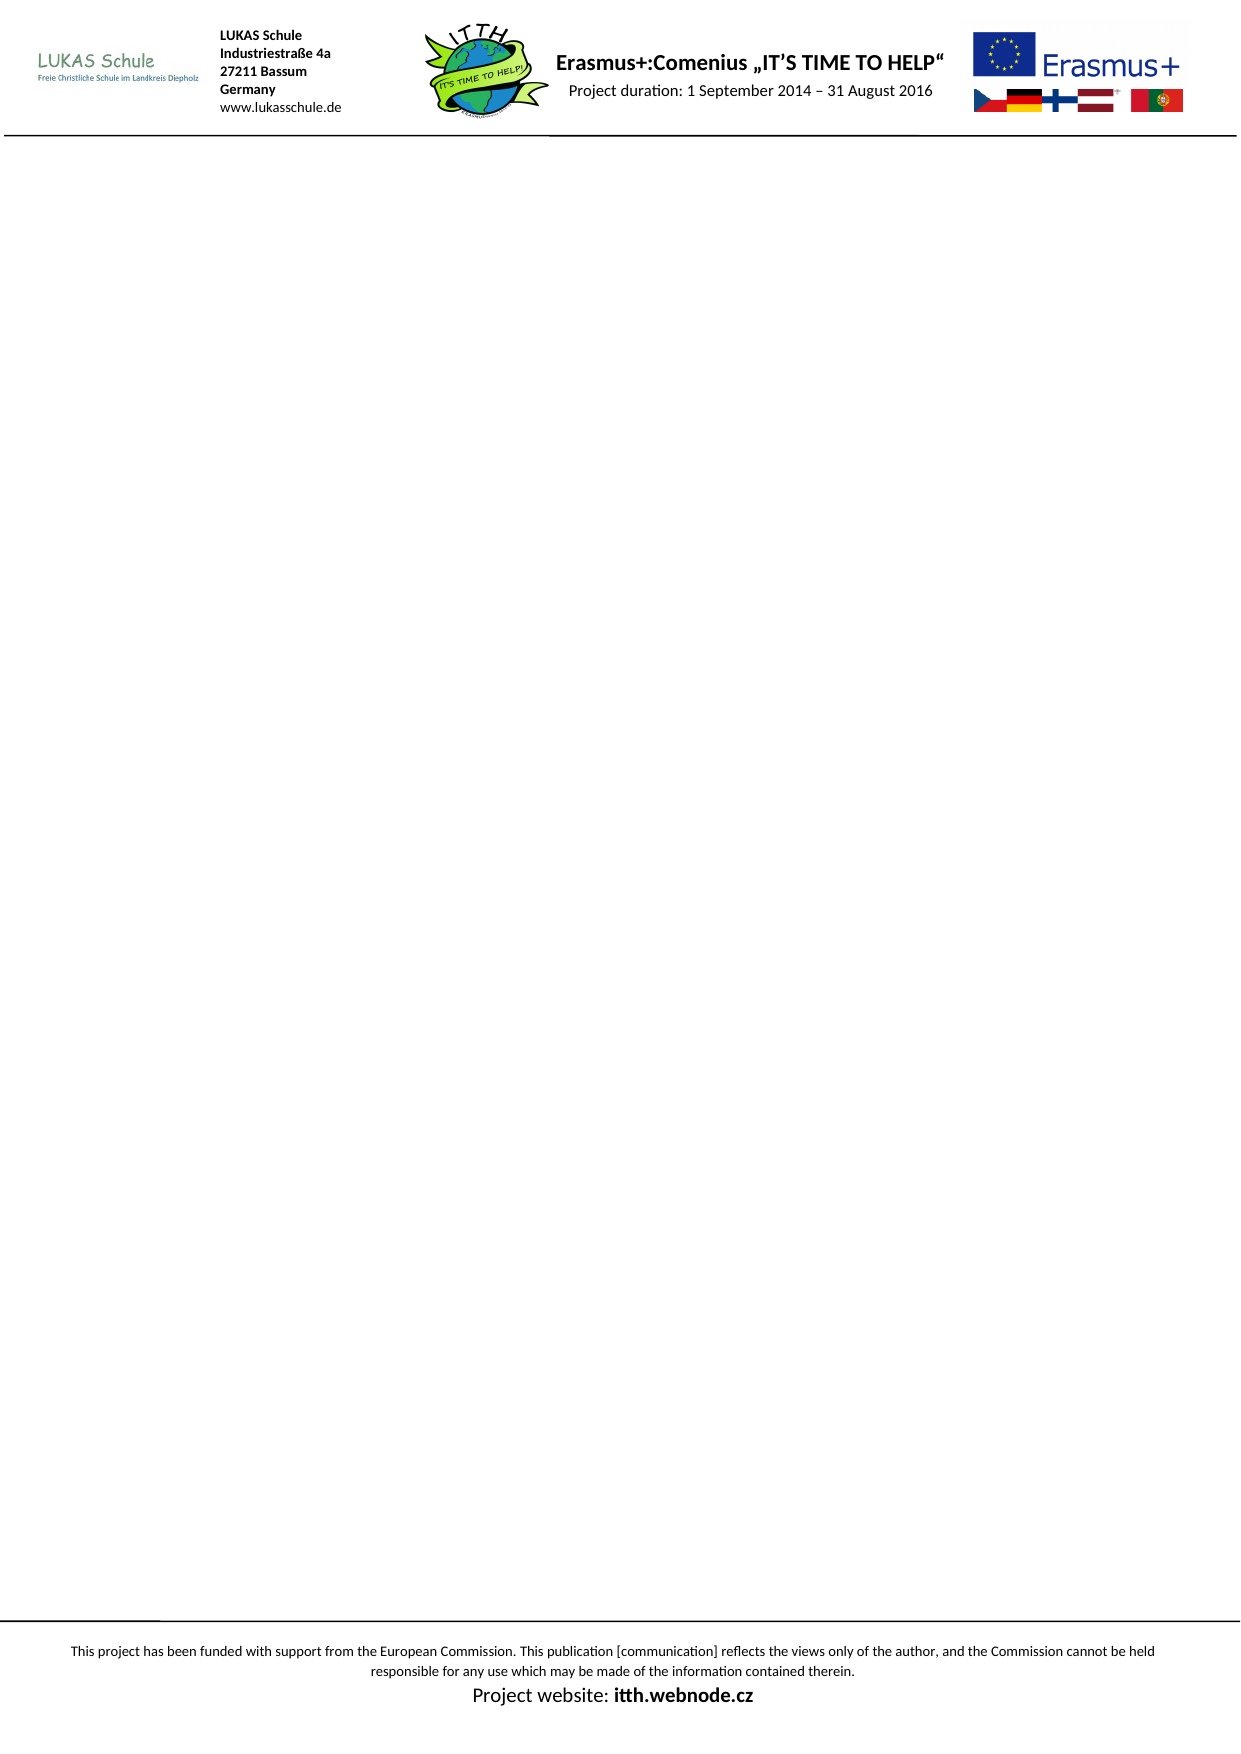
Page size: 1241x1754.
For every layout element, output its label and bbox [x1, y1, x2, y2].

picture [31, 46, 205, 89]
picture [425, 19, 549, 120]
picture [961, 19, 1191, 112]
